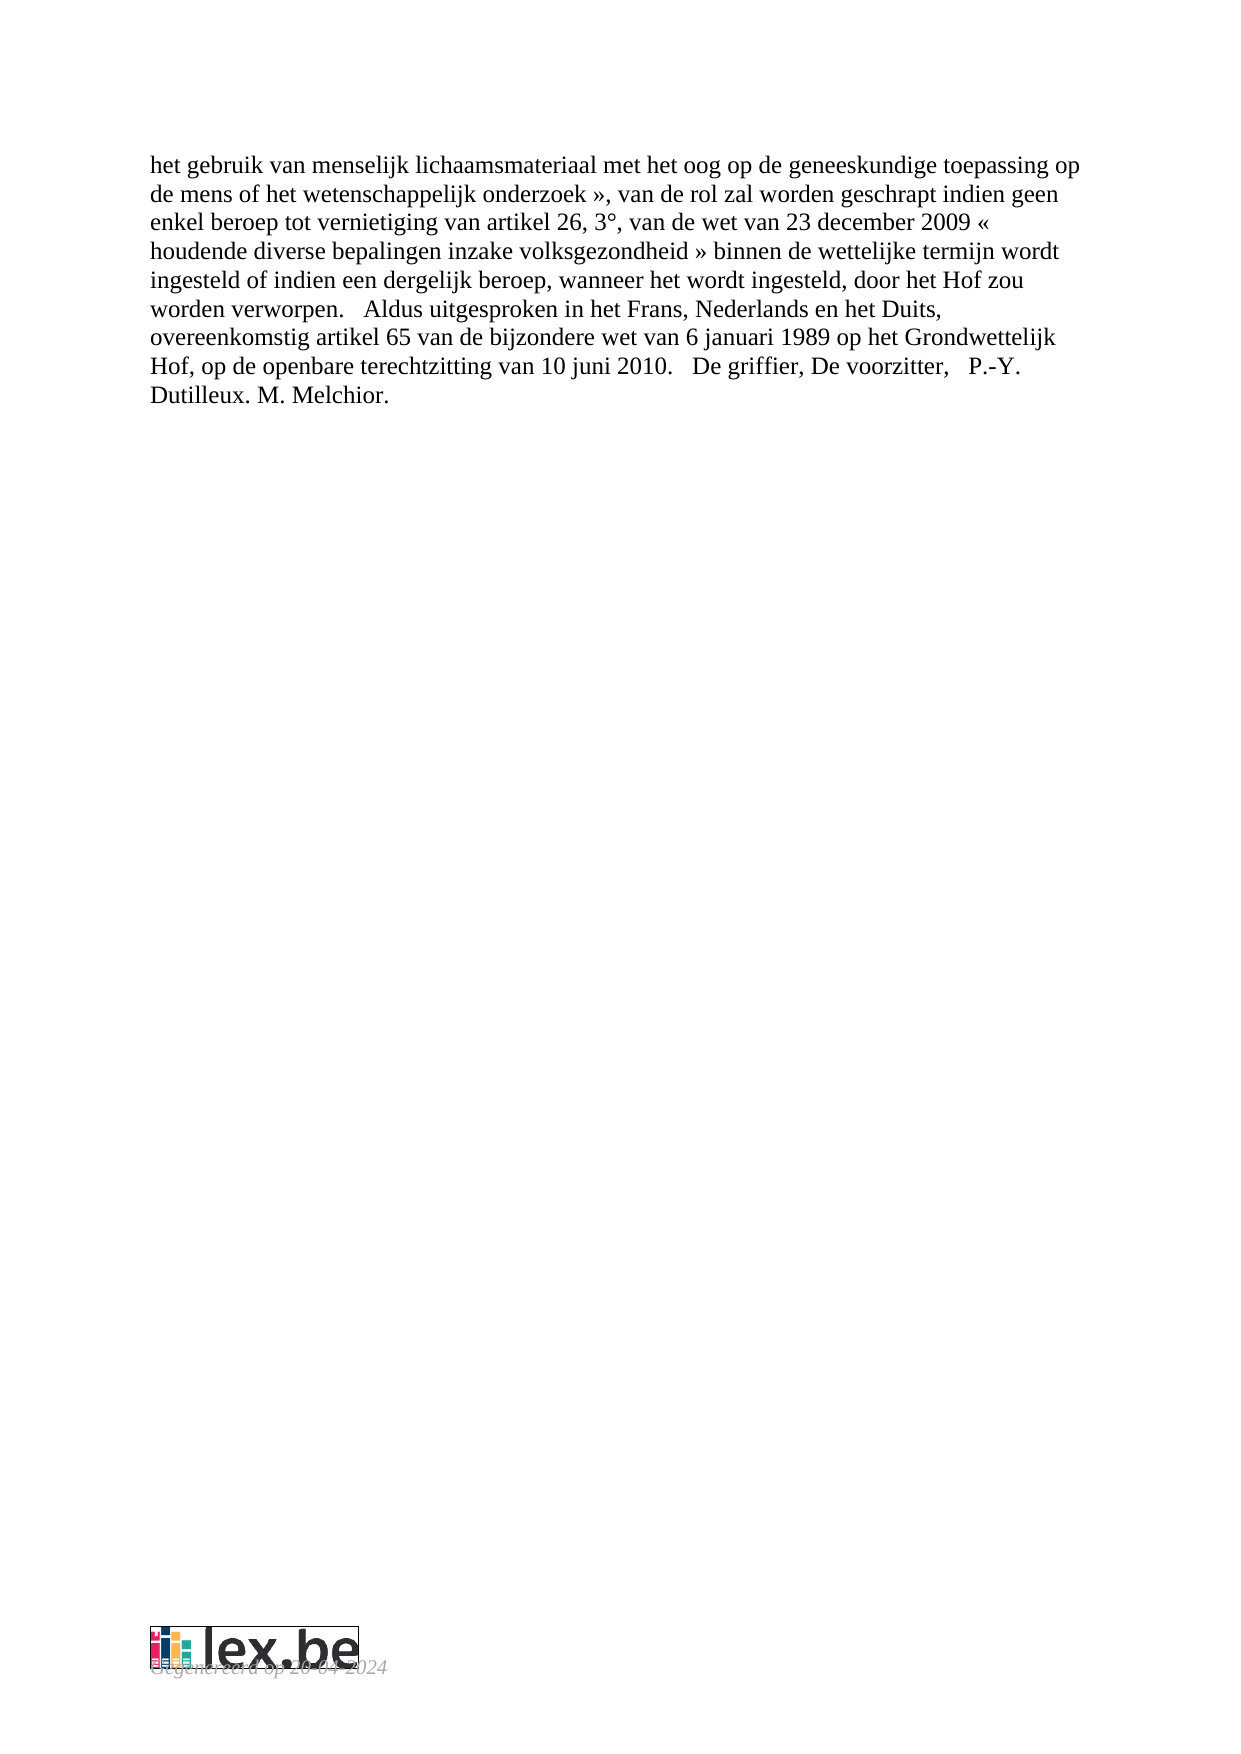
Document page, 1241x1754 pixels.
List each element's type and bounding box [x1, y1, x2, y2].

picture [151, 1627, 358, 1668]
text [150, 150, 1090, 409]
